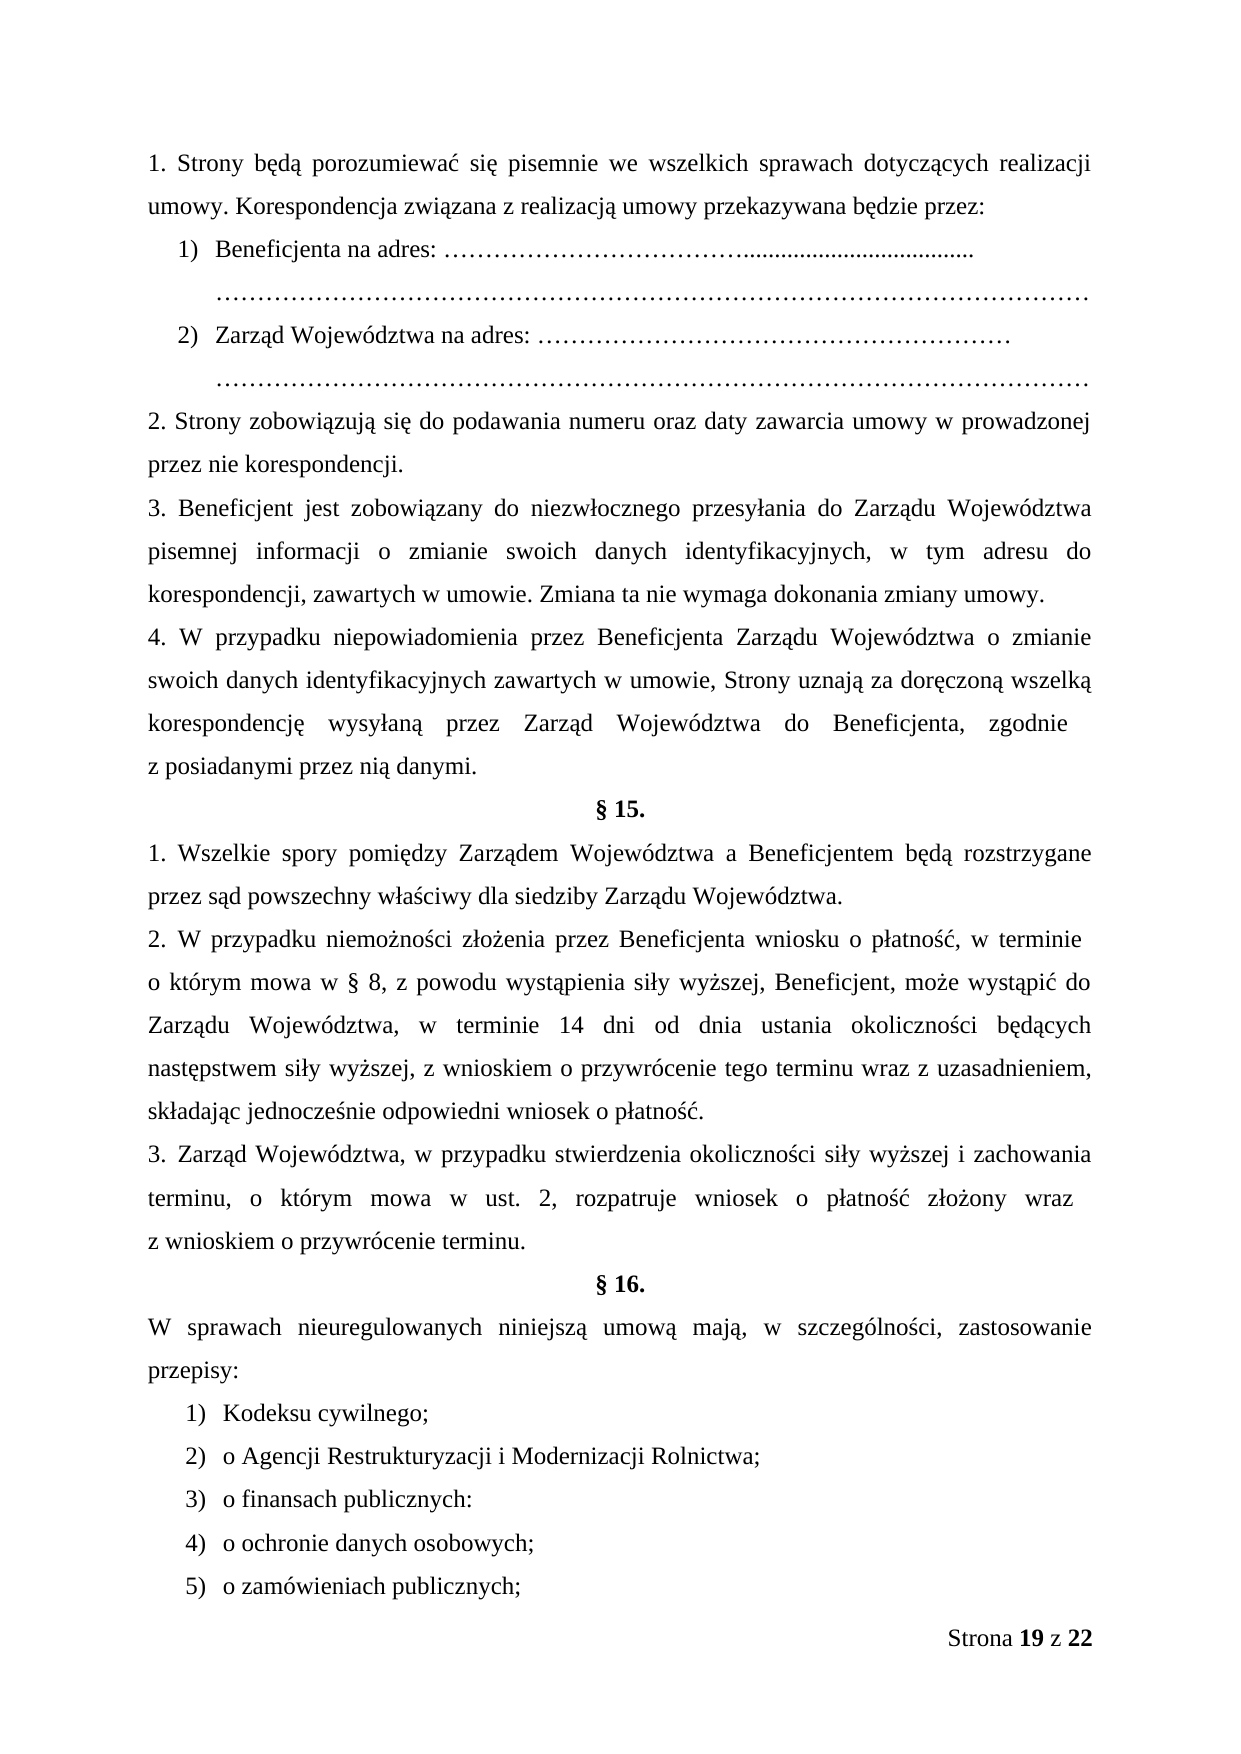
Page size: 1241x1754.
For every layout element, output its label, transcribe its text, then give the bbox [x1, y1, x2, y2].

text § 16. [148, 1269, 1092, 1298]
text 2. Strony zobowiązują się do podawania numeru oraz daty zawarcia umowy w prowadzonej przez nie korespondencji. [148, 406, 1092, 478]
list o ochronie danych osobowych; [185, 1528, 1092, 1556]
list Zarząd Województwa na adres: ………………………………………………… [177, 320, 1092, 349]
text 1. Strony będą porozumiewać się pisemnie we wszelkich sprawach dotyczących realizacji umowy. Korespondencja związana z realizacją umowy przekazywana będzie przez: [148, 148, 1092, 219]
list Beneficjenta na adres: ………………………………..................................... [177, 234, 1092, 263]
text § 15. [148, 794, 1092, 823]
text 3. Beneficjent jest zobowiązany do niezwłocznego przesyłania do Zarządu Województwa pisemnej informacji o zmianie swoich danych identyfikacyjnych, w tym adresu do korespondencji, zawartych w umowie. Zmiana ta nie wymaga dokonania zmiany umowy. [148, 493, 1092, 608]
list …………………………………………………………………………………………… [215, 277, 1092, 306]
text 3. Zarząd Województwa, w przypadku stwierdzenia okoliczności siły wyższej i zachowania terminu, o którym mowa w ust. 2, rozpatruje wniosek o płatność złożony wraz z wnioskiem o przywrócenie terminu. [148, 1139, 1092, 1254]
text W sprawach nieuregulowanych niniejszą umową mają, w szczególności, zastosowanie przepisy: [148, 1312, 1092, 1384]
list o Agencji Restrukturyzacji i Modernizacji Rolnictwa; [185, 1441, 1092, 1470]
list Kodeksu cywilnego; [185, 1398, 1092, 1427]
list o zamówieniach publicznych; [185, 1571, 1092, 1599]
text 4. W przypadku niepowiadomienia przez Beneficjenta Zarządu Województwa o zmianie swoich danych identyfikacyjnych zawartych w umowie, Strony uznają za doręczoną wszelką korespondencję wysyłaną przez Zarząd Województwa do Beneficjenta, zgodnie z posiadanymi przez nią danymi. [148, 622, 1092, 780]
list o finansach publicznych: [185, 1484, 1092, 1513]
text 2. W przypadku niemożności złożenia przez Beneficjenta wniosku o płatność, w terminie o którym mowa w § 8, z powodu wystąpienia siły wyższej, Beneficjent, może wystąpić do Zarządu Województwa, w terminie 14 dni od dnia ustania okoliczności będących następstwem siły wyższej, z wnioskiem o przywrócenie tego terminu wraz z uzasadnieniem, składając jednocześnie odpowiedni wniosek o płatność. [148, 924, 1092, 1125]
text 1. Wszelkie spory pomiędzy Zarządem Województwa a Beneficjentem będą rozstrzygane przez sąd powszechny właściwy dla siedziby Zarządu Województwa. [148, 838, 1092, 909]
list …………………………………………………………………………………………… [215, 363, 1092, 392]
